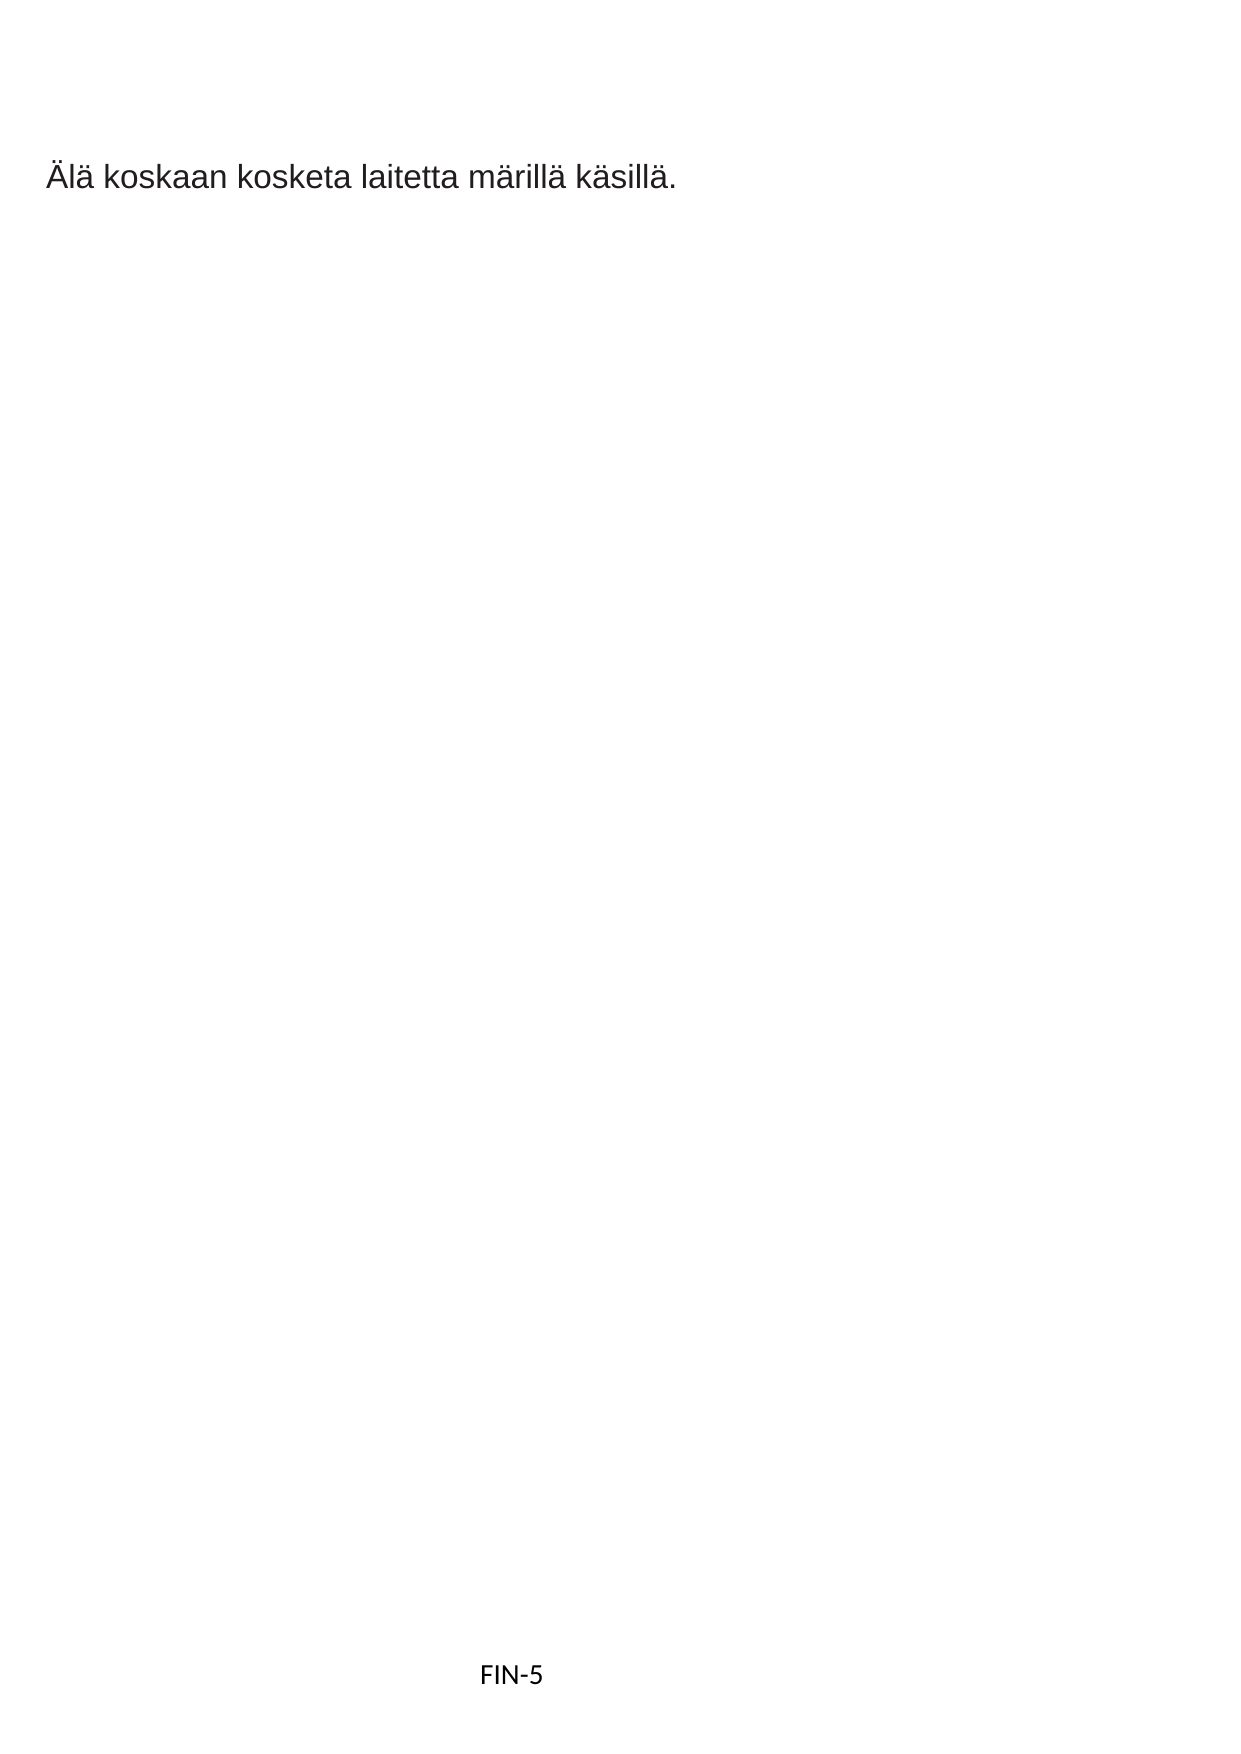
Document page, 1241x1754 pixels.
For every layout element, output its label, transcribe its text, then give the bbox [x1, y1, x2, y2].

text Älä koskaan kosketa laitetta märillä käsillä. [46, 157, 1214, 196]
